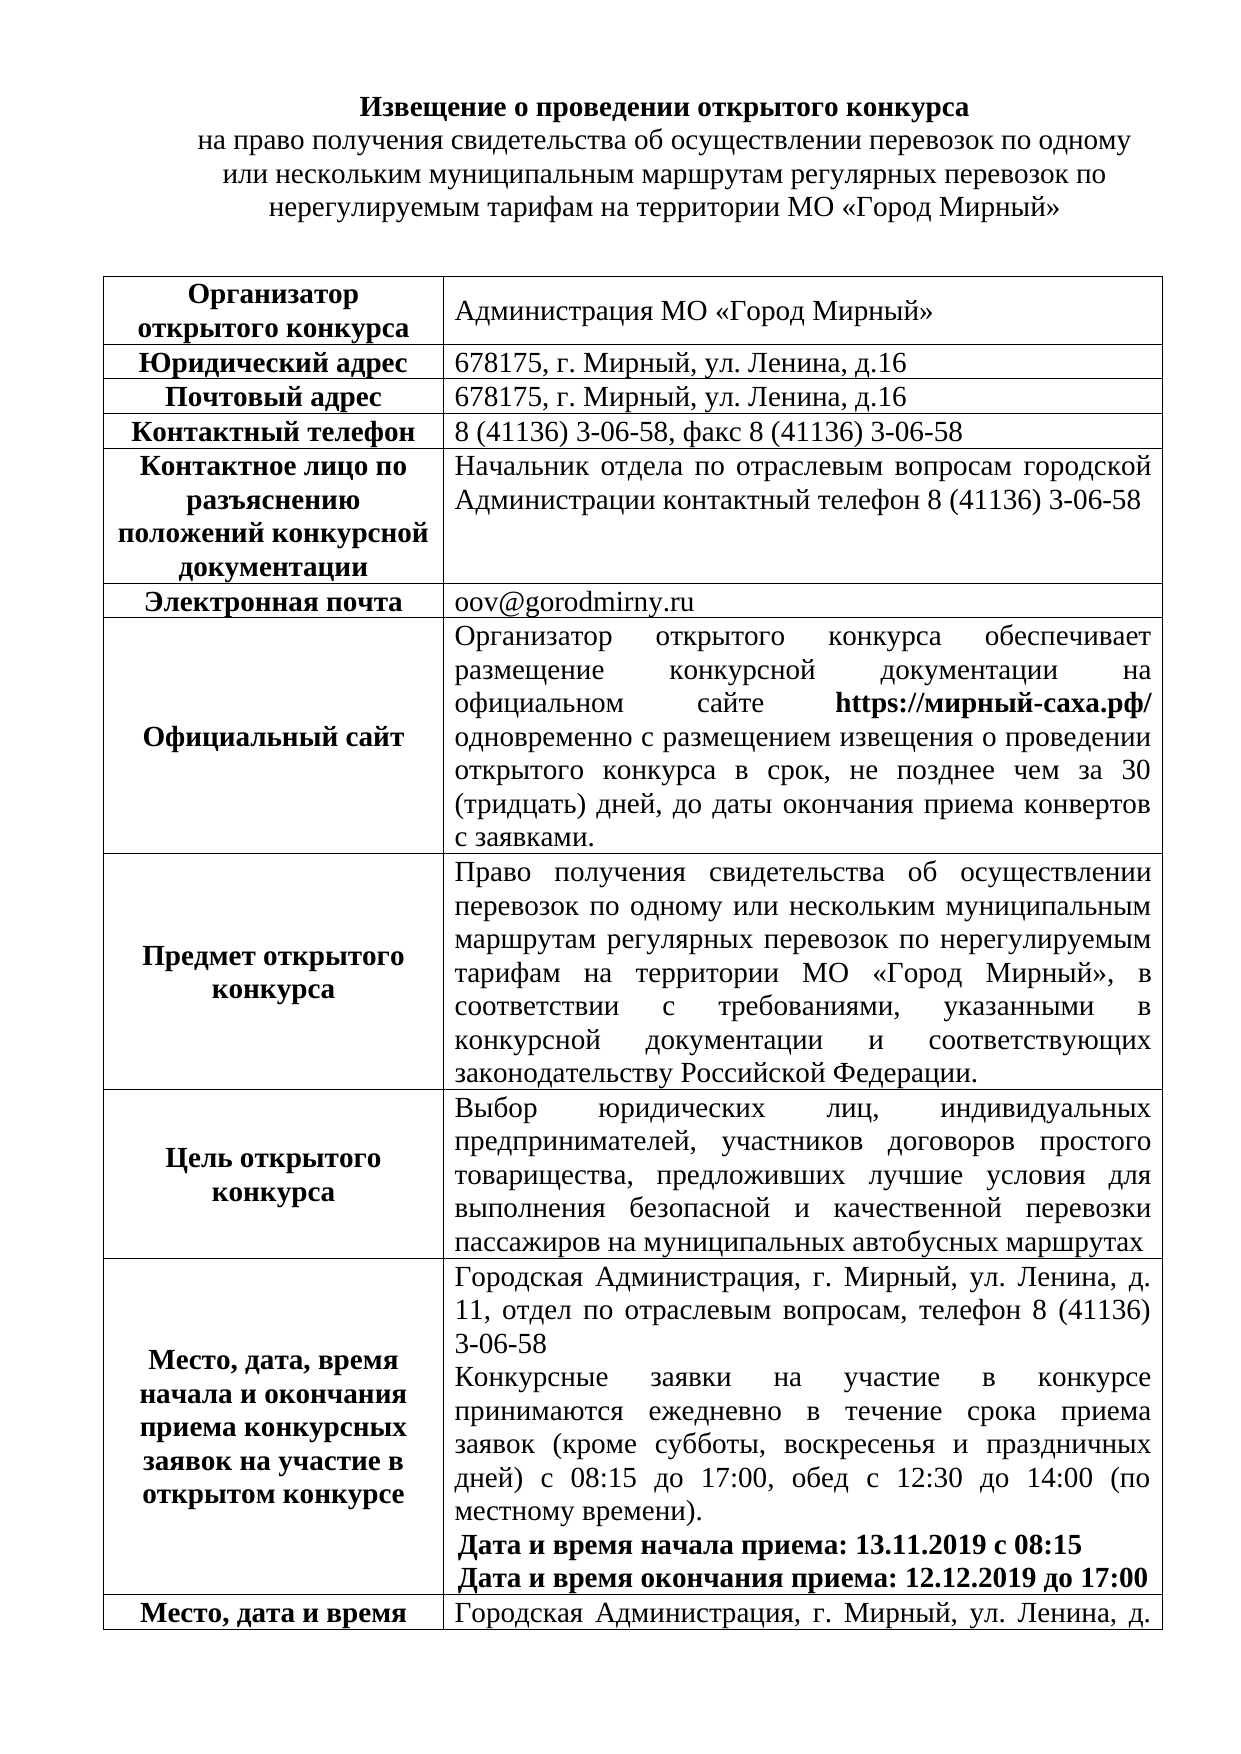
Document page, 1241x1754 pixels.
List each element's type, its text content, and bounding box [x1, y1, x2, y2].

table_cell Выбор юридических лиц, индивидуальных предпринимателей, участников договоров простого товарищества, предложивших лучшие условия для выполнения безопасной и качественной перевозки пассажиров на муниципальных автобусных маршрутах [444, 1090, 1162, 1258]
text на право получения свидетельства об осуществлении перевозок по одному или нескольким муниципальным маршрутам регулярных перевозок по нерегулируемым тарифам на территории МО «Город Мирный» [177, 122, 1152, 223]
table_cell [104, 1595, 443, 1629]
table_cell Юридический адрес [104, 345, 443, 378]
table_cell Предмет открытого конкурса [104, 854, 443, 1089]
table_cell Место, дата, время начала и окончания приема конкурсных заявок на участие в открытом конкурсе [104, 1259, 443, 1594]
text Извещение о проведении открытого конкурса [177, 89, 1152, 122]
table_cell Цель открытого конкурса [104, 1090, 443, 1258]
table_header Администрация МО «Город Мирный» [444, 277, 1162, 344]
table_cell Контактное лицо по разъяснению положений конкурсной документации [104, 449, 443, 583]
table_cell Почтовый адрес [104, 379, 443, 413]
table_cell Электронная почта [104, 584, 443, 617]
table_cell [444, 1595, 1162, 1629]
table_cell 8 (41136) 3-06-58, факс 8 (41136) 3-06-58 [444, 414, 1162, 447]
table_cell Контактный телефон [104, 414, 443, 447]
table_cell 678175, г. Мирный, ул. Ленина, д.16 [444, 379, 1162, 413]
table_cell 678175, г. Мирный, ул. Ленина, д.16 [444, 345, 1162, 378]
table_cell Городская Администрация, г. Мирный, ул. Ленина, д. 11, отдел по отраслевым вопросам, телефон 8 (41136) 3-06-58 Конкурсные заявки на участие в конкурсе принимаются ежедневно в течение срока приема заявок (кроме субботы, воскресенья и праздничных дней) с 08:15 до 17:00, обед с 12:30 до 14:00 (по местному времени). Дата и время начала приема: 13.11.2019 с 08:15 Дата и время окончания приема: 12.12.2019 до 17:00 [444, 1259, 1162, 1594]
table_cell Организатор открытого конкурса обеспечивает размещение конкурсной документации на официальном сайте https://мирный-саха.рф/ одновременно с размещением извещения о проведении открытого конкурса в срок, не позднее чем за 30 (тридцать) дней, до даты окончания приема конвертов с заявками. [444, 618, 1162, 853]
table_cell Право получения свидетельства об осуществлении перевозок по одному или нескольким муниципальным маршрутам регулярных перевозок по нерегулируемым тарифам на территории МО «Город Мирный», в соответствии с требованиями, указанными в конкурсной документации и соответствующих законодательству Российской Федерации. [444, 854, 1162, 1089]
table_cell Начальник отдела по отраслевым вопросам городской Администрации контактный телефон 8 (41136) 3-06-58 [444, 449, 1162, 583]
table_header Организатор открытого конкурса [104, 277, 443, 344]
table_cell Официальный сайт [104, 618, 443, 853]
table_cell oov@gorodmirny.ru [444, 584, 1162, 617]
